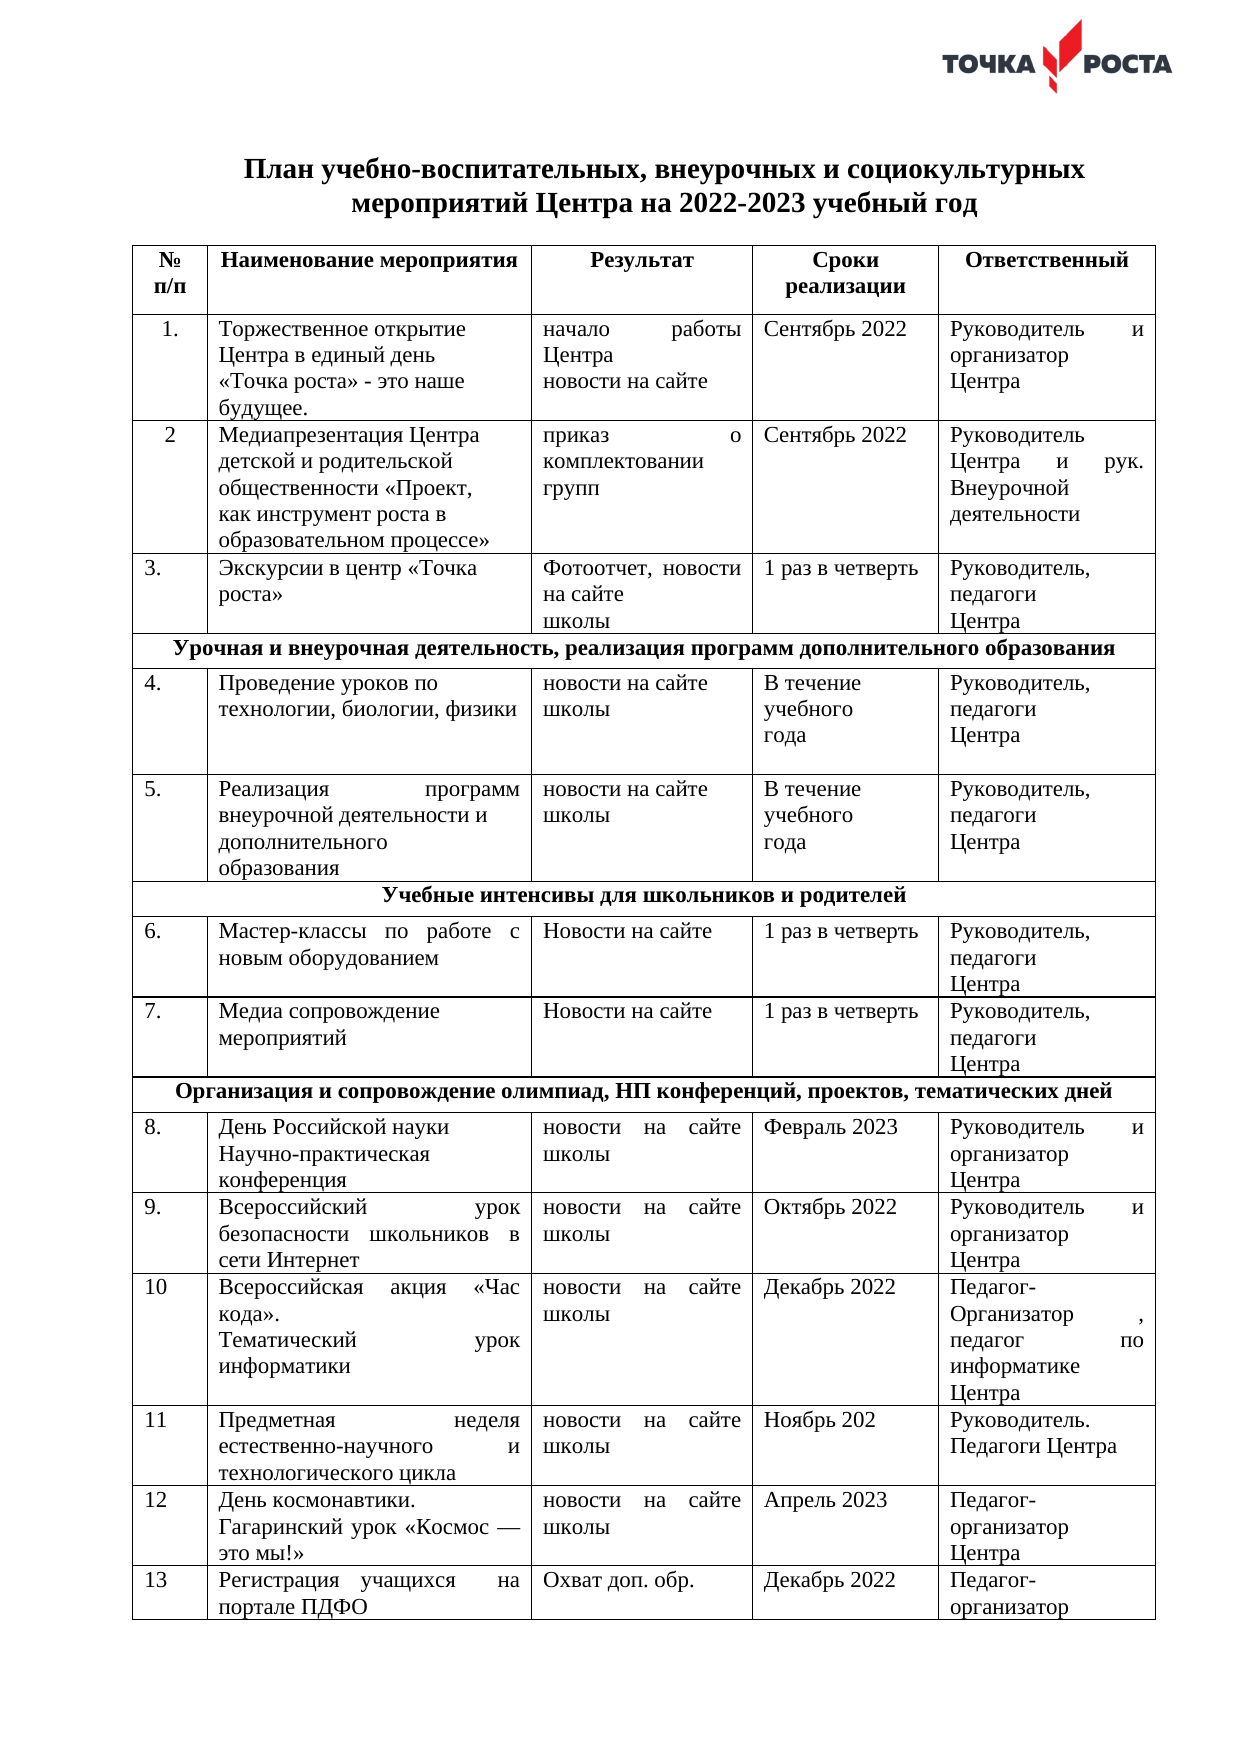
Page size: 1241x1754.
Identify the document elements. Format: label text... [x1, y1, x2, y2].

table_cell начало работы Центра новости на сайте [532, 315, 752, 420]
picture [935, 19, 1175, 95]
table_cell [939, 1566, 1155, 1619]
table_cell 12 [133, 1486, 207, 1565]
table_cell День Российской науки Научно-практическая конференция [208, 1113, 531, 1192]
table_cell Медиапрезентация Центра детской и родительской общественности «Проект, как инструмент роста в образовательном процессе» [208, 421, 531, 553]
table_cell Всероссийская акция «Час кода». Тематический урок информатики [208, 1274, 531, 1405]
table_cell Экскурсии в центр «Точка роста» [208, 554, 531, 633]
table_cell 11 [133, 1406, 207, 1485]
table_cell Учебные интенсивы для школьников и родителей [133, 882, 1155, 916]
text План учебно-воспитательных, внеурочных и социокультурных [177, 152, 1152, 185]
table_cell 10 [133, 1274, 207, 1405]
table_cell Всероссийский урок безопасности школьников в сети Интернет [208, 1193, 531, 1272]
table_cell Сентябрь 2022 [753, 315, 938, 420]
table_cell Руководитель, педагоги Центра [939, 775, 1155, 881]
table_header Ответственный [939, 246, 1155, 314]
table_cell 4. [133, 669, 207, 774]
table_cell Руководитель, педагоги Центра [939, 998, 1155, 1076]
table_cell 8. [133, 1113, 207, 1192]
table_cell 1 раз в четверть [753, 998, 938, 1076]
table_header Сроки реализации [753, 246, 938, 314]
table_cell новости на сайте школы [532, 1406, 752, 1485]
table_cell новости на сайте школы [532, 1274, 752, 1405]
table_cell 2 [133, 421, 207, 553]
table_cell Руководитель Центра и рук. Внеурочной деятельности [939, 421, 1155, 553]
table_cell В течение учебного года [753, 775, 938, 881]
table_cell Сентябрь 2022 [753, 421, 938, 553]
table_cell 9. [133, 1193, 207, 1272]
table_cell 3. [133, 554, 207, 633]
table_cell Октябрь 2022 [753, 1193, 938, 1272]
table_cell Урочная и внеурочная деятельность, реализация программ дополнительного образования [133, 634, 1155, 668]
table_cell Руководитель. Педагоги Центра [939, 1406, 1155, 1485]
table_cell Апрель 2023 [753, 1486, 938, 1565]
table_header Результат [532, 246, 752, 314]
table_cell новости на сайте школы [532, 1486, 752, 1565]
table_cell Новости на сайте [532, 917, 752, 996]
table_cell Декабрь 2022 [753, 1566, 938, 1619]
table_header Наименование мероприятия [208, 246, 531, 314]
table_cell Руководитель и организатор Центра [939, 315, 1155, 420]
table_cell Реализация программ внеурочной деятельности и дополнительного образования [208, 775, 531, 881]
table_cell новости на сайте школы [532, 1113, 752, 1192]
table_cell Руководитель и организатор Центра [939, 1113, 1155, 1192]
table_cell Декабрь 2022 [753, 1274, 938, 1405]
table_cell Февраль 2023 [753, 1113, 938, 1192]
table_cell Руководитель, педагоги Центра [939, 917, 1155, 996]
table_cell 6. [133, 917, 207, 996]
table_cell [208, 1566, 531, 1619]
table_cell Мастер-классы по работе с новым оборудованием [208, 917, 531, 996]
table_header № п/п [133, 246, 207, 314]
table_cell Предметная неделя естественно-научного и технологического цикла [208, 1406, 531, 1485]
table_cell 13 [133, 1566, 207, 1619]
table_cell новости на сайте школы [532, 1193, 752, 1272]
table_cell День космонавтики. Гагаринский урок «Космос — это мы!» [208, 1486, 531, 1565]
text мероприятий Центра на 2022-2023 учебный год [177, 185, 1152, 219]
table_cell 7. [133, 998, 207, 1076]
table_cell 1 раз в четверть [753, 554, 938, 633]
table_cell Педагог-организатор Центра [939, 1486, 1155, 1565]
table_cell Медиа сопровождение мероприятий [208, 998, 531, 1076]
table_cell Новости на сайте [532, 998, 752, 1076]
table_cell Руководитель, педагоги Центра [939, 669, 1155, 774]
table_cell Ноябрь 202 [753, 1406, 938, 1485]
table_cell 1. [133, 315, 207, 420]
table_cell Педагог-Организатор , педагог по информатике Центра [939, 1274, 1155, 1405]
table_cell новости на сайте школы [532, 669, 752, 774]
table_cell приказ о комплектовании групп [532, 421, 752, 553]
table_cell новости на сайте школы [532, 775, 752, 881]
table_cell Торжественное открытие Центра в единый день «Точка роста» - это наше будущее. [208, 315, 531, 420]
table_cell В течение учебного года [753, 669, 938, 774]
table_cell 1 раз в четверть [753, 917, 938, 996]
table_cell Проведение уроков по технологии, биологии, физики [208, 669, 531, 774]
table_cell 5. [133, 775, 207, 881]
table_cell Организация и сопровождение олимпиад, НП конференций, проектов, тематических дней [133, 1078, 1155, 1112]
table_cell Охват доп. обр. [532, 1566, 752, 1619]
table_cell Руководитель, педагоги Центра [939, 554, 1155, 633]
table_cell Фотоотчет, новости на сайте школы [532, 554, 752, 633]
table_cell Руководитель и организатор Центра [939, 1193, 1155, 1272]
